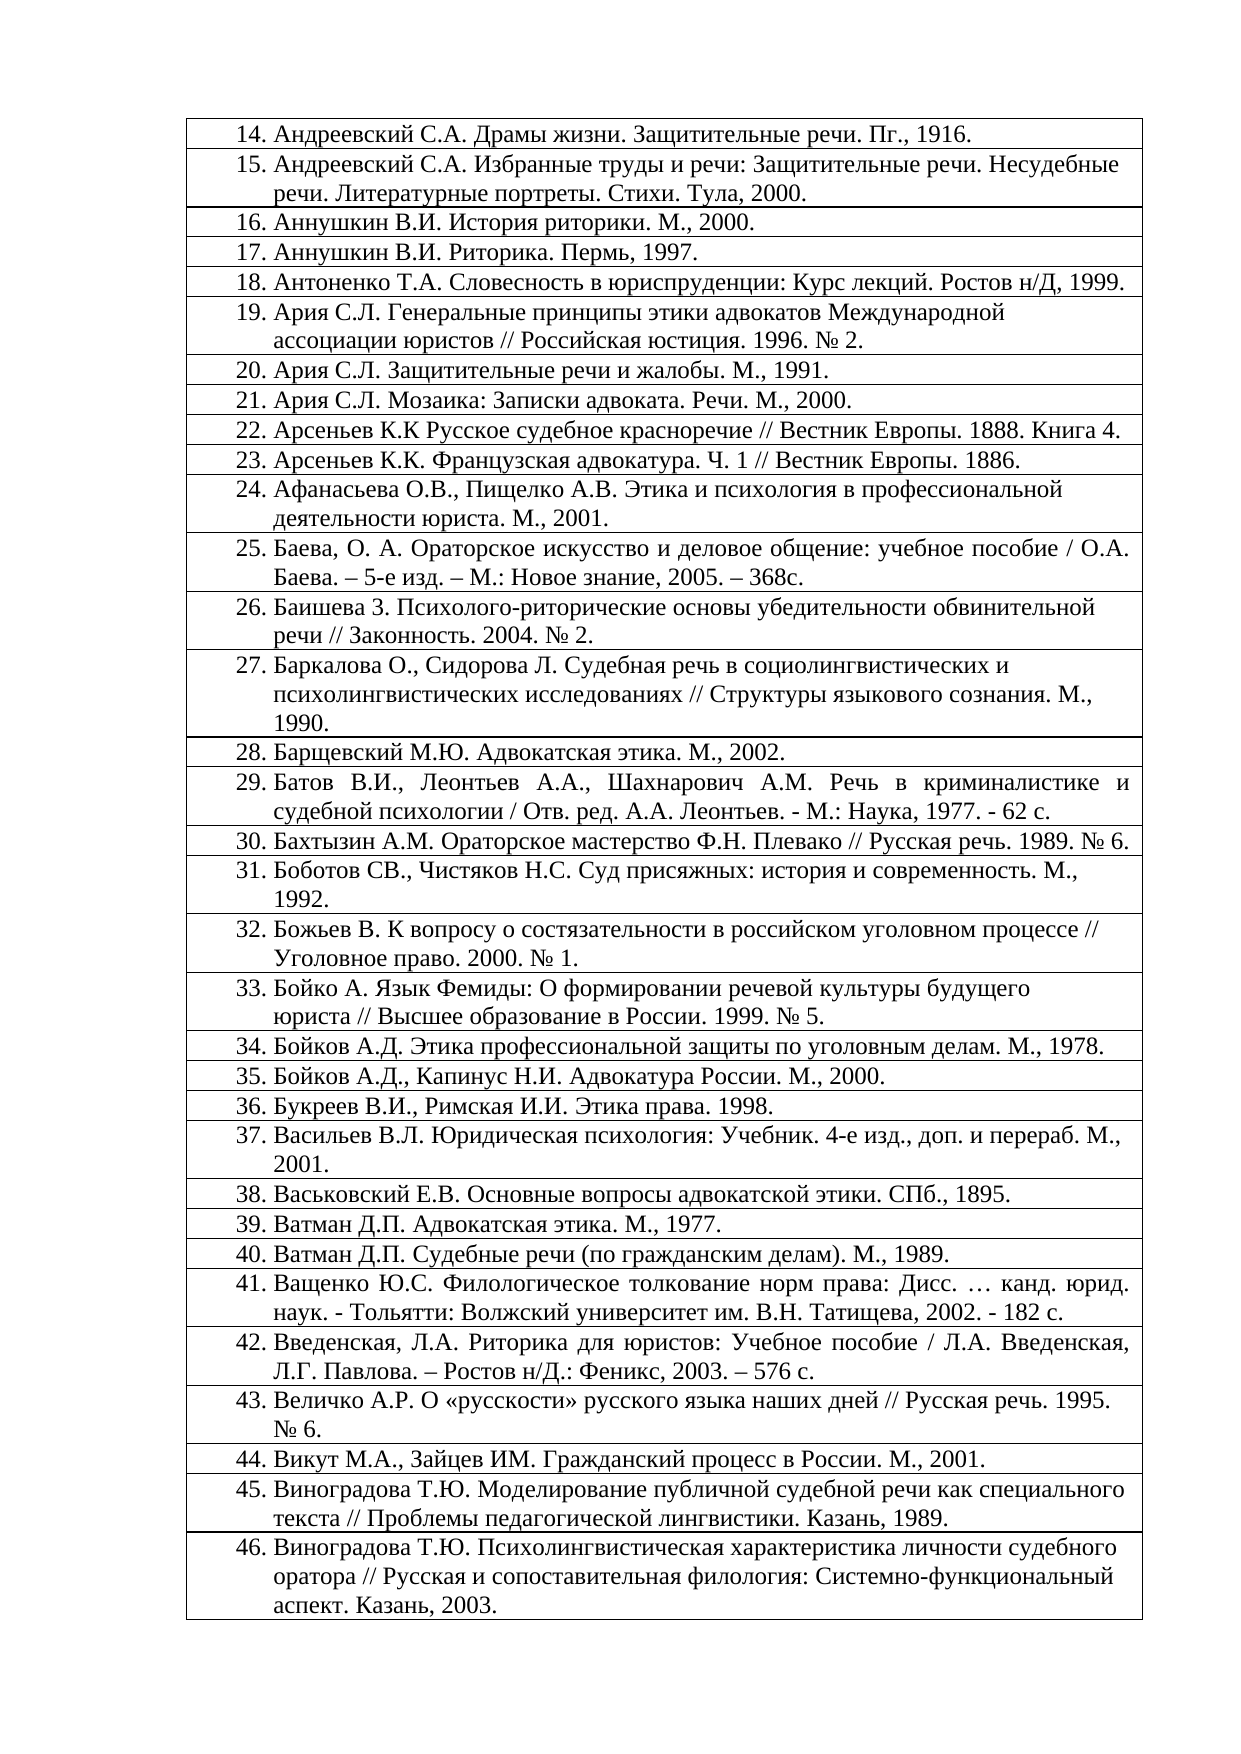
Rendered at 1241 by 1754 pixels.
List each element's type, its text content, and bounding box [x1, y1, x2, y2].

table_cell Арсеньев К.К Русское судебное красноречие // Вестник Европы. 1888. Книга 4. [187, 415, 1142, 444]
table_cell Афанасьева О.В., Пищелко А.В. Этика и психология в профессиональной деятельности юриста. М., 2001. [187, 475, 1142, 532]
table_cell Андреевский С.А. Драмы жизни. Защитительные речи. Пг., 1916. [187, 119, 1142, 148]
table_cell Бахтызин A.M. Ораторское мастерство Ф.Н. Плевако // Русская речь. 1989. № 6. [187, 826, 1142, 854]
table_cell Андреевский С.А. Избранные труды и речи: Защитительные речи. Несудебные речи. Литературные портреты. Стихи. Тула, 2000. [187, 149, 1142, 206]
table_cell Букреев В.И., Римская И.И. Этика права. 1998. [187, 1091, 1142, 1119]
table_cell Боботов СВ., Чистяков Н.С. Суд присяжных: история и современность. М., 1992. [187, 856, 1142, 913]
table_cell Бойков А.Д., Капинус Н.И. Адвокатура России. М., 2000. [187, 1061, 1142, 1090]
table_cell Введенская, Л.А. Риторика для юристов: Учебное пособие / Л.А. Введенская, Л.Г. Павлова. – Ростов н/Д.: Феникс, 2003. – 576 с. [187, 1327, 1142, 1384]
table_cell Баишева 3. Психолого-риторические основы убедительности обвинительной речи // Законность. 2004. № 2. [187, 592, 1142, 649]
table_cell Величко А.Р. О «русскости» русского языка наших дней // Русская речь. 1995. № 6. [187, 1386, 1142, 1443]
table_cell Васильев B.Л. Юридическая психология: Учебник. 4-е изд., доп. и перераб. М., 2001. [187, 1121, 1142, 1178]
table_cell Викут М.А., Зайцев ИМ. Гражданский процесс в России. М., 2001. [187, 1444, 1142, 1473]
table_cell Баева, О. А. Ораторское искусство и деловое общение: учебное пособие / О.А. Баева. – 5-е изд. – М.: Новое знание, 2005. – 368с. [187, 533, 1142, 591]
table_cell Божьев В. К вопросу о состязательности в российском уголовном процессе // Уголовное право. 2000. № 1. [187, 914, 1142, 972]
table_cell Виноградова Т.Ю. Психолингвистическая характеристика личности судебного оратора // Русская и сопоставительная филология: Системно-функциональный аспект. Казань, 2003. [187, 1533, 1142, 1619]
table_cell Бойко А. Язык Фемиды: О формировании речевой культуры будущего юриста // Высшее образование в России. 1999. № 5. [187, 973, 1142, 1030]
table_cell Ария С.Л. Генеральные принципы этики адвокатов Международной ассоциации юристов // Российская юстиция. 1996. № 2. [187, 297, 1142, 354]
table_cell Ватман Д.П. Адвокатская этика. М., 1977. [187, 1209, 1142, 1238]
table_cell Аннушкин В.И. Риторика. Пермь, 1997. [187, 237, 1142, 266]
table_cell Ватман Д.П. Судебные речи (по гражданским делам). М., 1989. [187, 1239, 1142, 1267]
table_cell Баркалова О., Сидорова Л. Судебная речь в социолингвистических и психолингвистических исследованиях // Структуры языкового сознания. М., 1990. [187, 650, 1142, 736]
table_cell Антоненко Т.А. Словесность в юриспруденции: Курс лекций. Ростов н/Д, 1999. [187, 267, 1142, 296]
table_cell Бойков А.Д. Этика профессиональной защиты по уголовным делам. М., 1978. [187, 1031, 1142, 1060]
table_cell Барщевский М.Ю. Адвокатская этика. М., 2002. [187, 738, 1142, 766]
table_cell Васьковский Е.В. Основные вопросы адвокатской этики. СПб., 1895. [187, 1179, 1142, 1208]
table_cell Батов В.И., Леонтьев А.А., Шахнарович А.М. Речь в криминалистике и судебной психологии / Отв. ред. А.А. Леонтьев. - М.: Наука, 1977. - 62 с. [187, 767, 1142, 825]
table_cell Аннушкин В.И. История риторики. М., 2000. [187, 208, 1142, 236]
table_cell Виноградова Т.Ю. Моделирование публичной судебной речи как специального текста // Проблемы педагогической лингвистики. Казань, 1989. [187, 1474, 1142, 1531]
table_cell Ария С.Л. Мозаика: Записки адвоката. Речи. М., 2000. [187, 385, 1142, 414]
table_cell Ария С.Л. Защитительные речи и жалобы. М., 1991. [187, 355, 1142, 384]
table_cell Ващенко Ю.С. Филологическое толкование норм права: Дисс. … канд. юрид. наук. - Тольятти: Волжский университет им. В.Н. Татищева, 2002. - 182 с. [187, 1269, 1142, 1326]
table_cell Арсеньев К.К. Французская адвокатура. Ч. 1 // Вестник Европы. 1886. [187, 445, 1142, 473]
